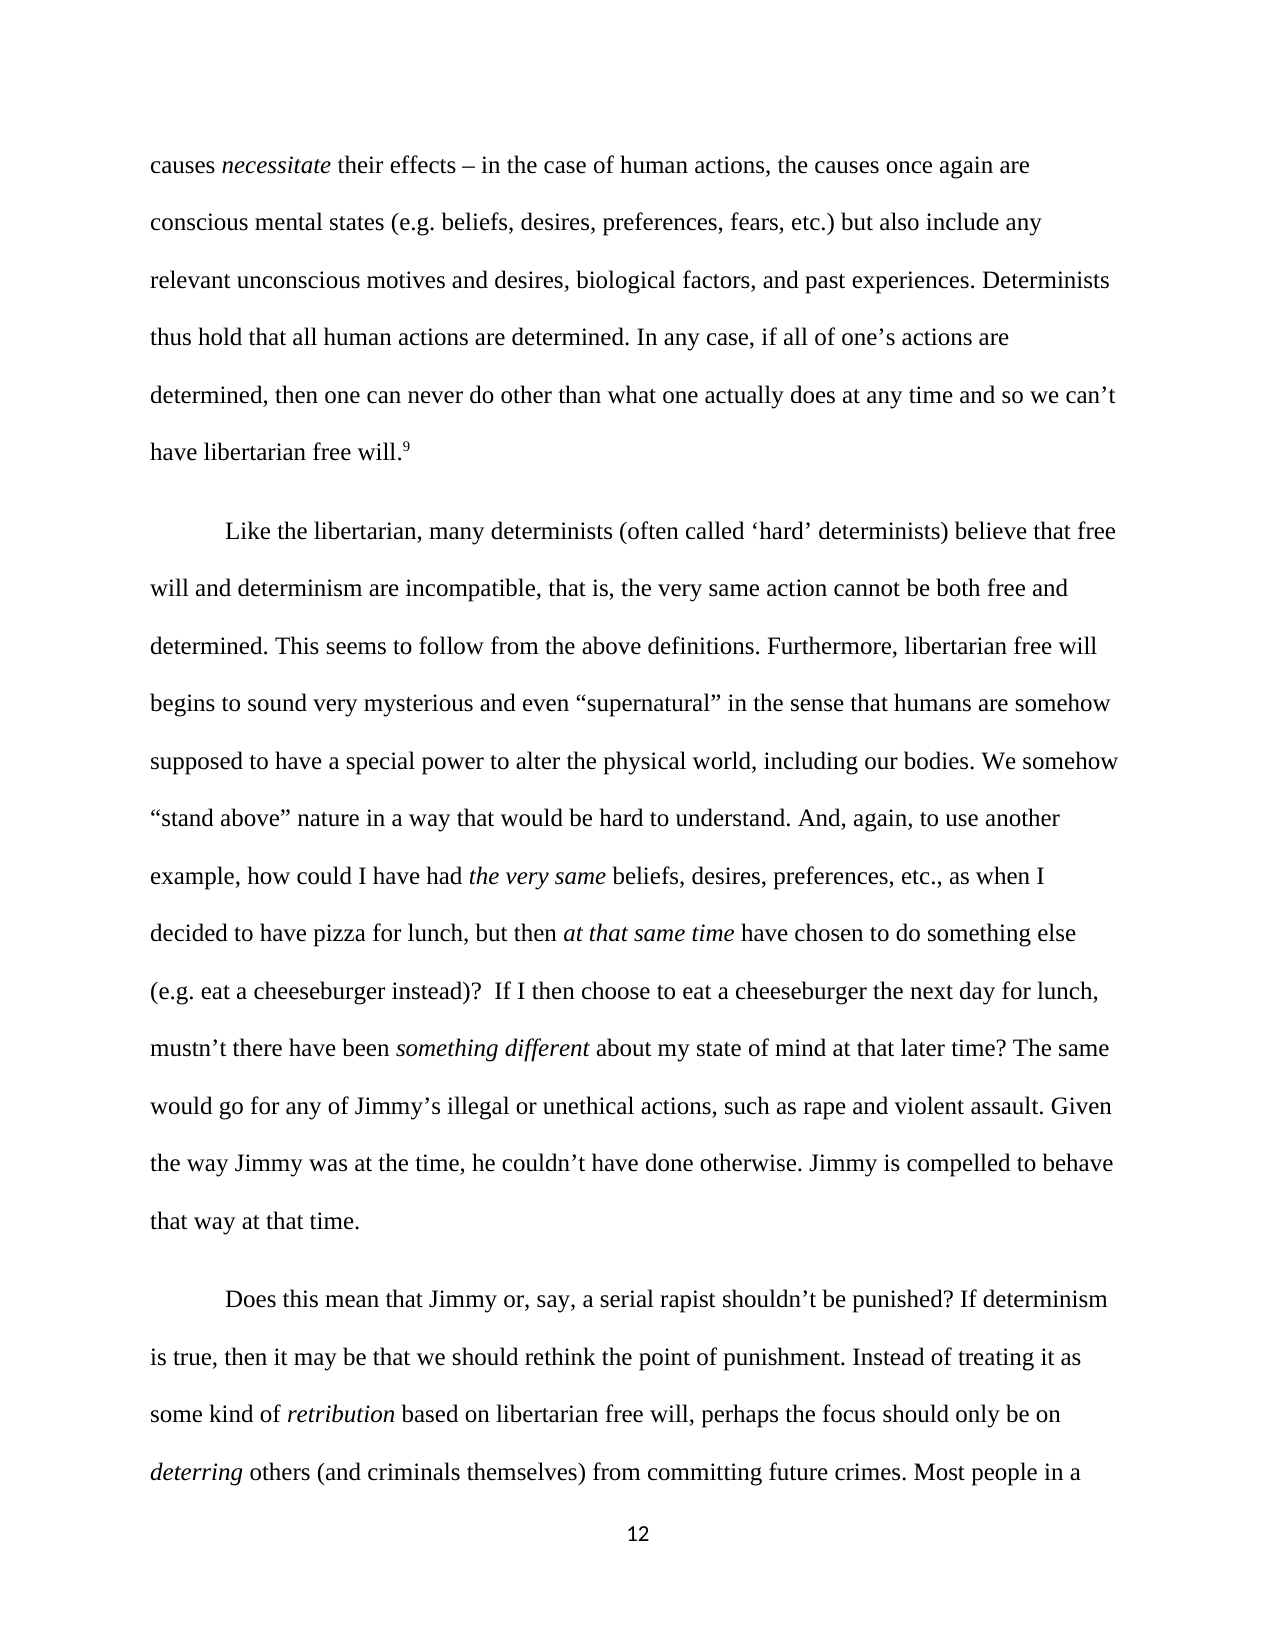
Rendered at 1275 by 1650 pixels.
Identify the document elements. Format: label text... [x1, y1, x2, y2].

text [150, 1284, 1125, 1485]
text Like the libertarian, many determinists (often called ‘hard’ determinists) believe that free will and determinism are incompatible, that is, the very same action cannot be both free and determined. This seems to follow from the above definitions. Furthermore, libertarian free will begins to sound very mysterious and even “supernatural” in the sense that humans are somehow supposed to have a special power to alter the physical world, including our bodies. We somehow “stand above” nature in a way that would be hard to understand. And, again, to use another example, how could I have had the very same beliefs, desires, preferences, etc., as when I decided to have pizza for lunch, but then at that same time have chosen to do something else (e.g. eat a cheeseburger instead)? If I then choose to eat a cheeseburger the next day for lunch, mustn’t there have been something different about my state of mind at that later time? The same would go for any of Jimmy’s illegal or unethical actions, such as rape and violent assault. Given the way Jimmy was at the time, he couldn’t have done otherwise. Jimmy is compelled to behave that way at that time. [150, 516, 1125, 1234]
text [150, 150, 1125, 466]
